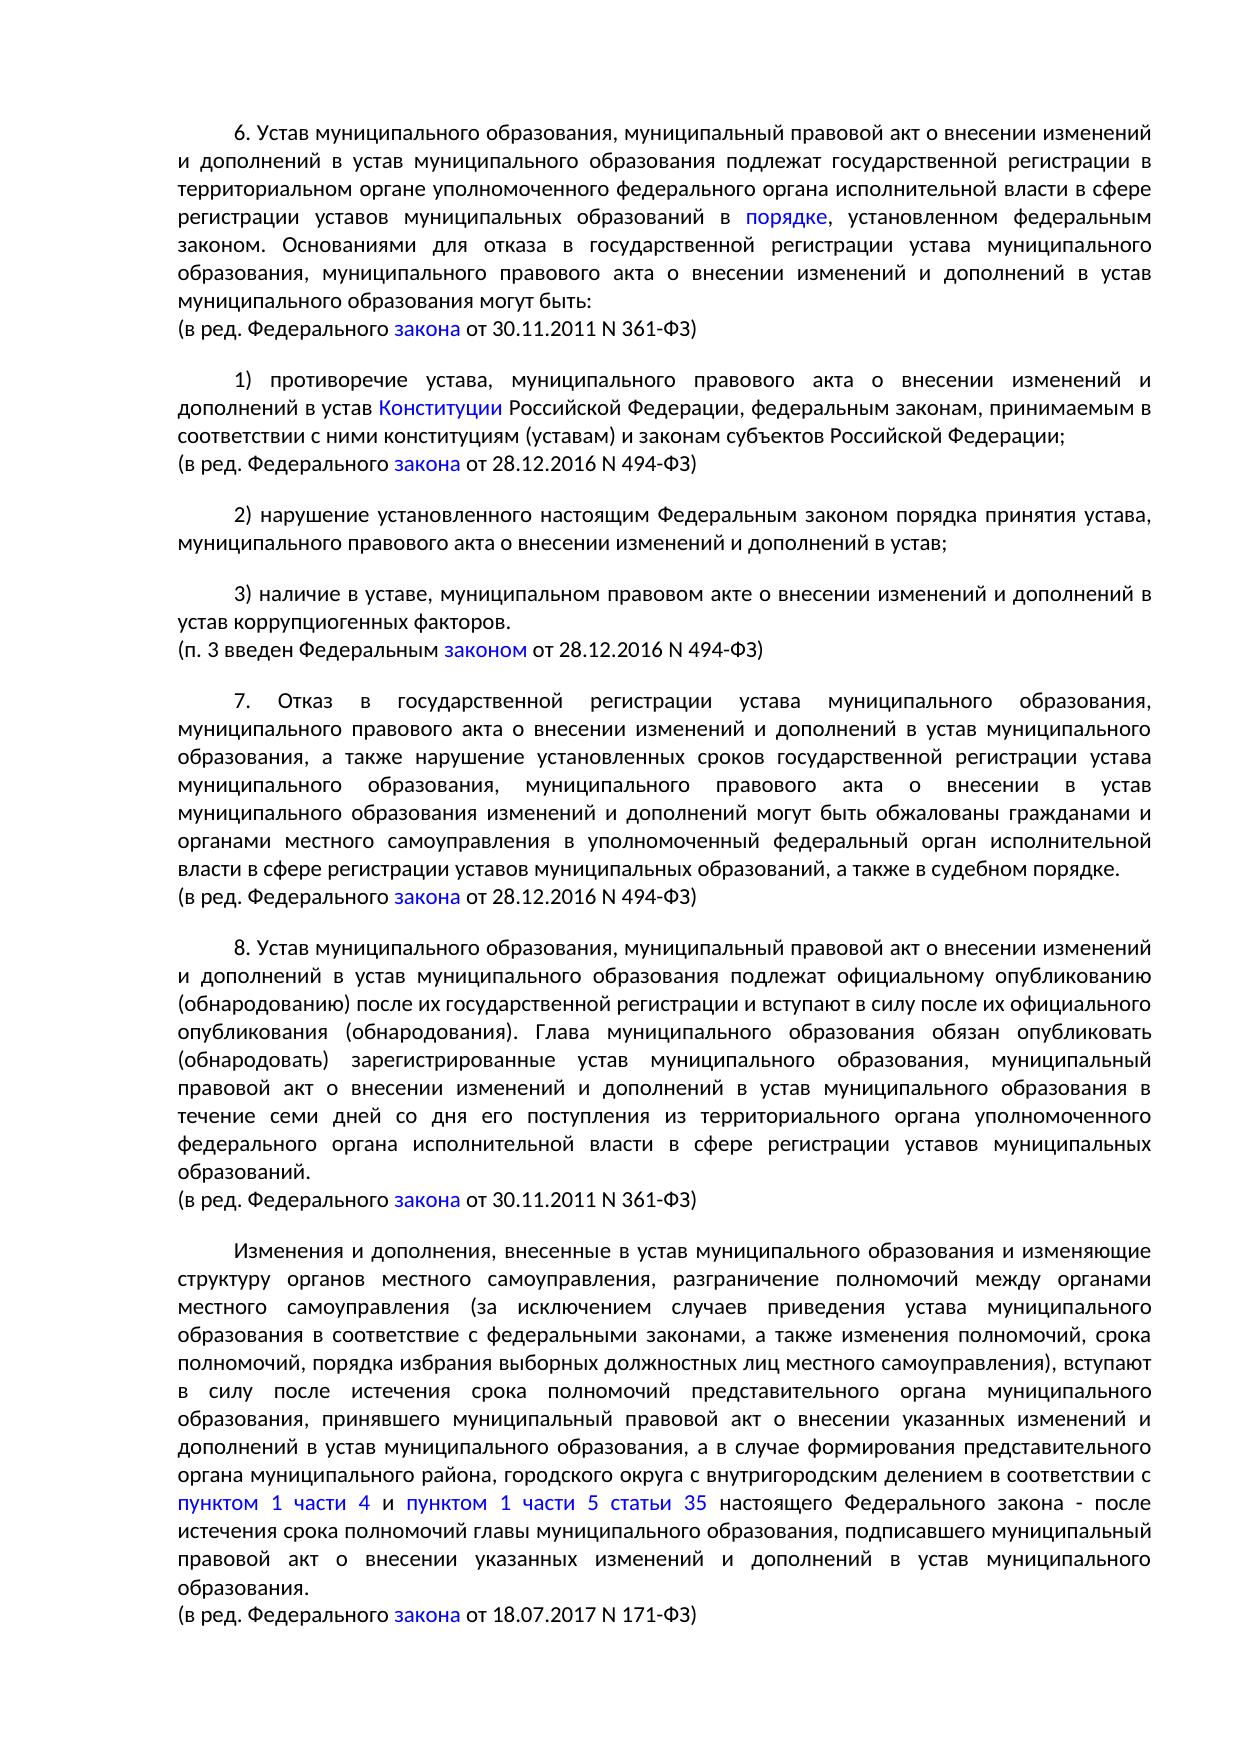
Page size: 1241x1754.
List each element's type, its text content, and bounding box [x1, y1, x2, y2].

text (в ред. Федерального закона от 18.07.2017 N 171-ФЗ) [177, 1601, 1152, 1629]
text (в ред. Федерального закона от 28.12.2016 N 494-ФЗ) [177, 449, 1152, 477]
text (в ред. Федерального закона от 30.11.2011 N 361-ФЗ) [177, 314, 1152, 342]
text 3) наличие в уставе, муниципальном правовом акте о внесении изменений и дополнений в устав коррупциогенных факторов. [177, 579, 1152, 635]
text 2) нарушение установленного настоящим Федеральным законом порядка принятия устава, муниципального правового акта о внесении изменений и дополнений в устав; [177, 500, 1152, 556]
text (п. 3 введен Федеральным законом от 28.12.2016 N 494-ФЗ) [177, 635, 1152, 663]
text Изменения и дополнения, внесенные в устав муниципального образования и изменяющие структуру органов местного самоуправления, разграничение полномочий между органами местного самоуправления (за исключением случаев приведения устава муниципального образования в соответствие с федеральными законами, а также изменения полномочий, срока полномочий, порядка избрания выборных должностных лиц местного самоуправления), вступают в силу после истечения срока полномочий представительного органа муниципального образования, принявшего муниципальный правовой акт о внесении указанных изменений и дополнений в устав муниципального образования, а в случае формирования представительного органа муниципального района, городского округа с внутригородским делением в соответствии с пунктом 1 части 4 и пунктом 1 части 5 статьи 35 настоящего Федерального закона - после истечения срока полномочий главы муниципального образования, подписавшего муниципальный правовой акт о внесении указанных изменений и дополнений в устав муниципального образования. [177, 1236, 1152, 1601]
text 8. Устав муниципального образования, муниципальный правовой акт о внесении изменений и дополнений в устав муниципального образования подлежат официальному опубликованию (обнародованию) после их государственной регистрации и вступают в силу после их официального опубликования (обнародования). Глава муниципального образования обязан опубликовать (обнародовать) зарегистрированные устав муниципального образования, муниципальный правовой акт о внесении изменений и дополнений в устав муниципального образования в течение семи дней со дня его поступления из территориального органа уполномоченного федерального органа исполнительной власти в сфере регистрации уставов муниципальных образований. [177, 933, 1152, 1185]
text (в ред. Федерального закона от 28.12.2016 N 494-ФЗ) [177, 882, 1152, 910]
text 1) противоречие устава, муниципального правового акта о внесении изменений и дополнений в устав Конституции Российской Федерации, федеральным законам, принимаемым в соответствии с ними конституциям (уставам) и законам субъектов Российской Федерации; [177, 365, 1152, 449]
text (в ред. Федерального закона от 30.11.2011 N 361-ФЗ) [177, 1185, 1152, 1213]
text 7. Отказ в государственной регистрации устава муниципального образования, муниципального правового акта о внесении изменений и дополнений в устав муниципального образования, а также нарушение установленных сроков государственной регистрации устава муниципального образования, муниципального правового акта о внесении в устав муниципального образования изменений и дополнений могут быть обжалованы гражданами и органами местного самоуправления в уполномоченный федеральный орган исполнительной власти в сфере регистрации уставов муниципальных образований, а также в судебном порядке. [177, 686, 1152, 882]
text 6. Устав муниципального образования, муниципальный правовой акт о внесении изменений и дополнений в устав муниципального образования подлежат государственной регистрации в территориальном органе уполномоченного федерального органа исполнительной власти в сфере регистрации уставов муниципальных образований в порядке, установленном федеральным законом. Основаниями для отказа в государственной регистрации устава муниципального образования, муниципального правового акта о внесении изменений и дополнений в устав муниципального образования могут быть: [177, 118, 1152, 314]
